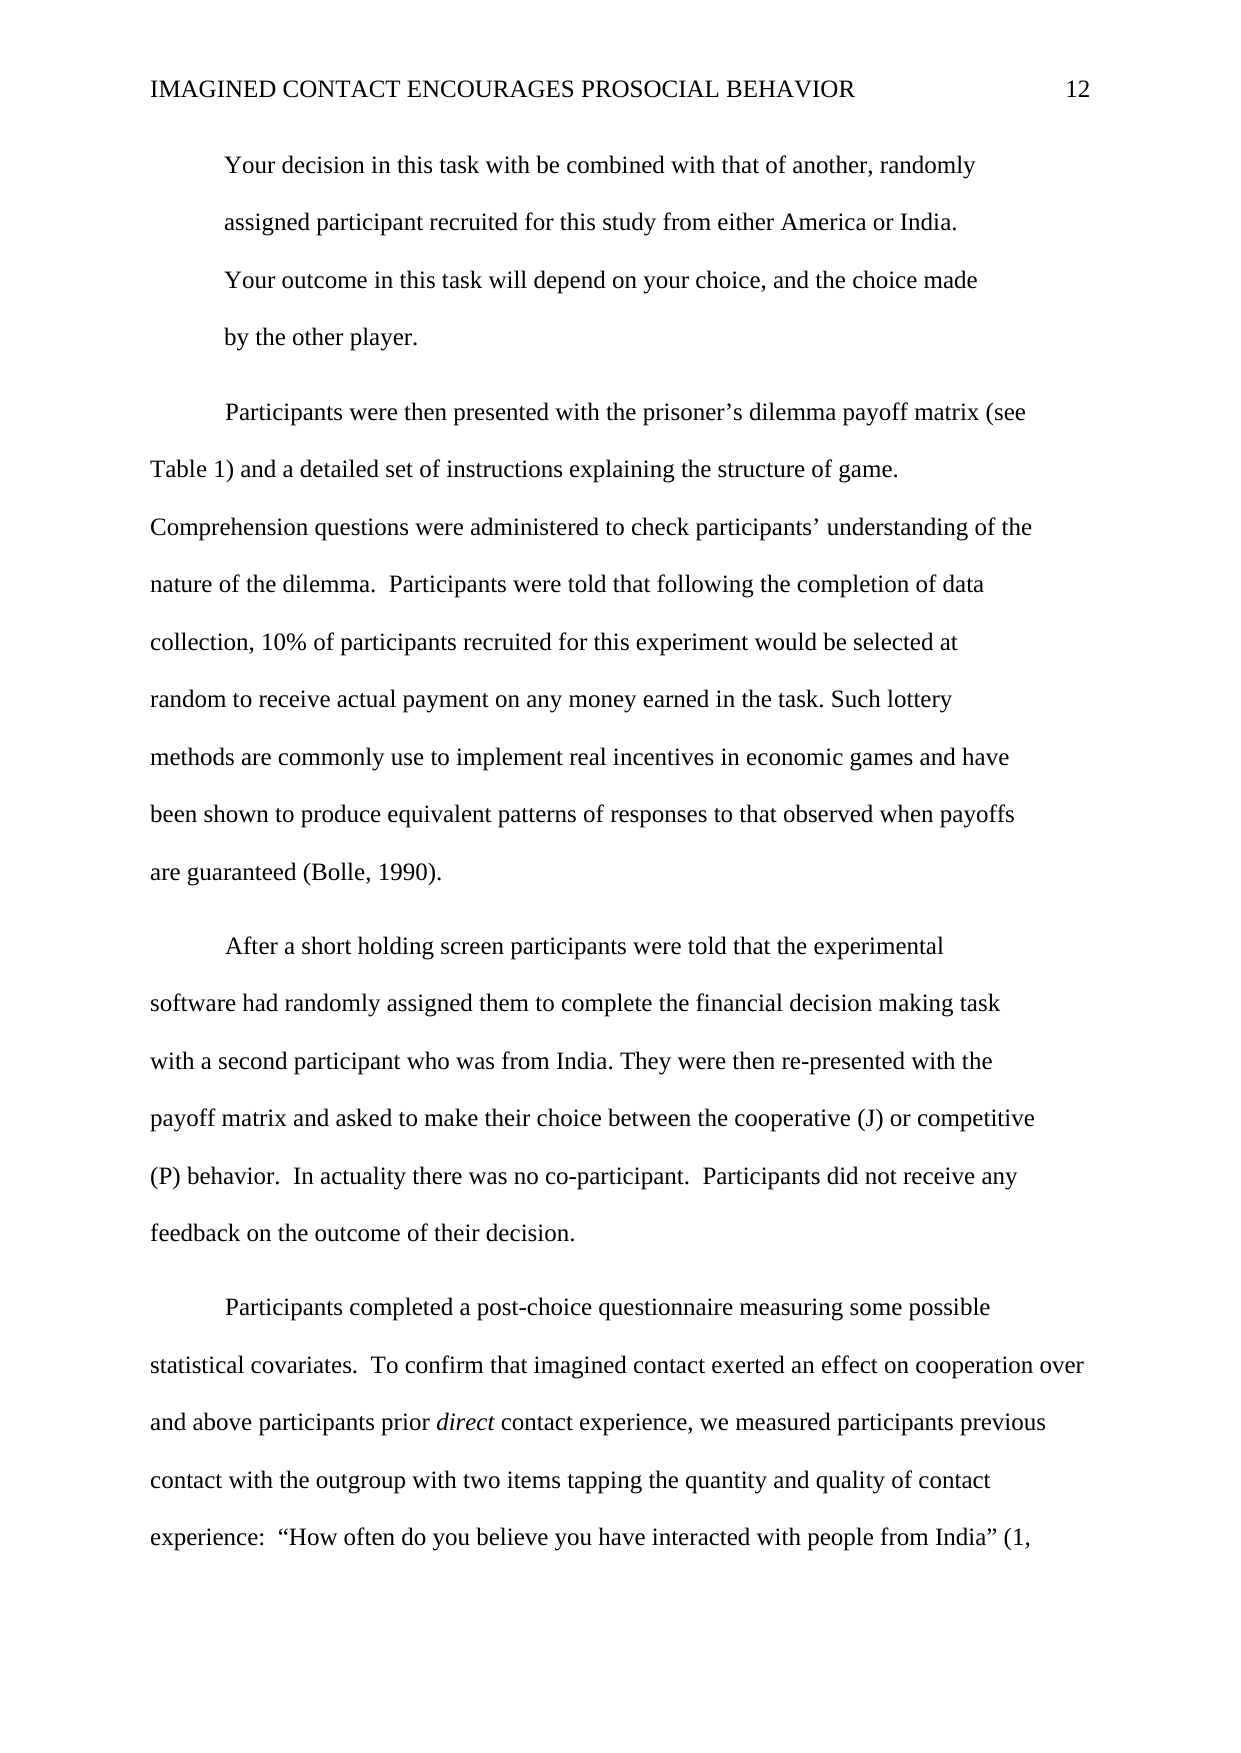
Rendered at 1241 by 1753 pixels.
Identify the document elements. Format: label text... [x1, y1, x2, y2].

text After a short holding screen participants were told that the experimental software had randomly assigned them to complete the financial decision making task with a second participant who was from India. They were then re-presented with the payoff matrix and asked to make their choice between the cooperative (J) or competitive (P) behavior. In actuality there was no co-participant. Participants did not receive any feedback on the outcome of their decision. [150, 931, 1036, 1247]
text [150, 1292, 1090, 1551]
text Participants were then presented with the prisoner’s dilemma payoff matrix (see Table 1) and a detailed set of instructions explaining the structure of game. Comprehension questions were administered to check participants’ understanding of the nature of the dilemma. Participants were told that following the completion of data collection, 10% of participants recruited for this experiment would be selected at random to receive actual payment on any money earned in the task. Such lottery methods are commonly use to implement real incentives in economic games and have been shown to produce equivalent patterns of responses to that observed when payoffs are guaranteed (Bolle, 1990). [150, 397, 1036, 885]
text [224, 150, 1006, 351]
